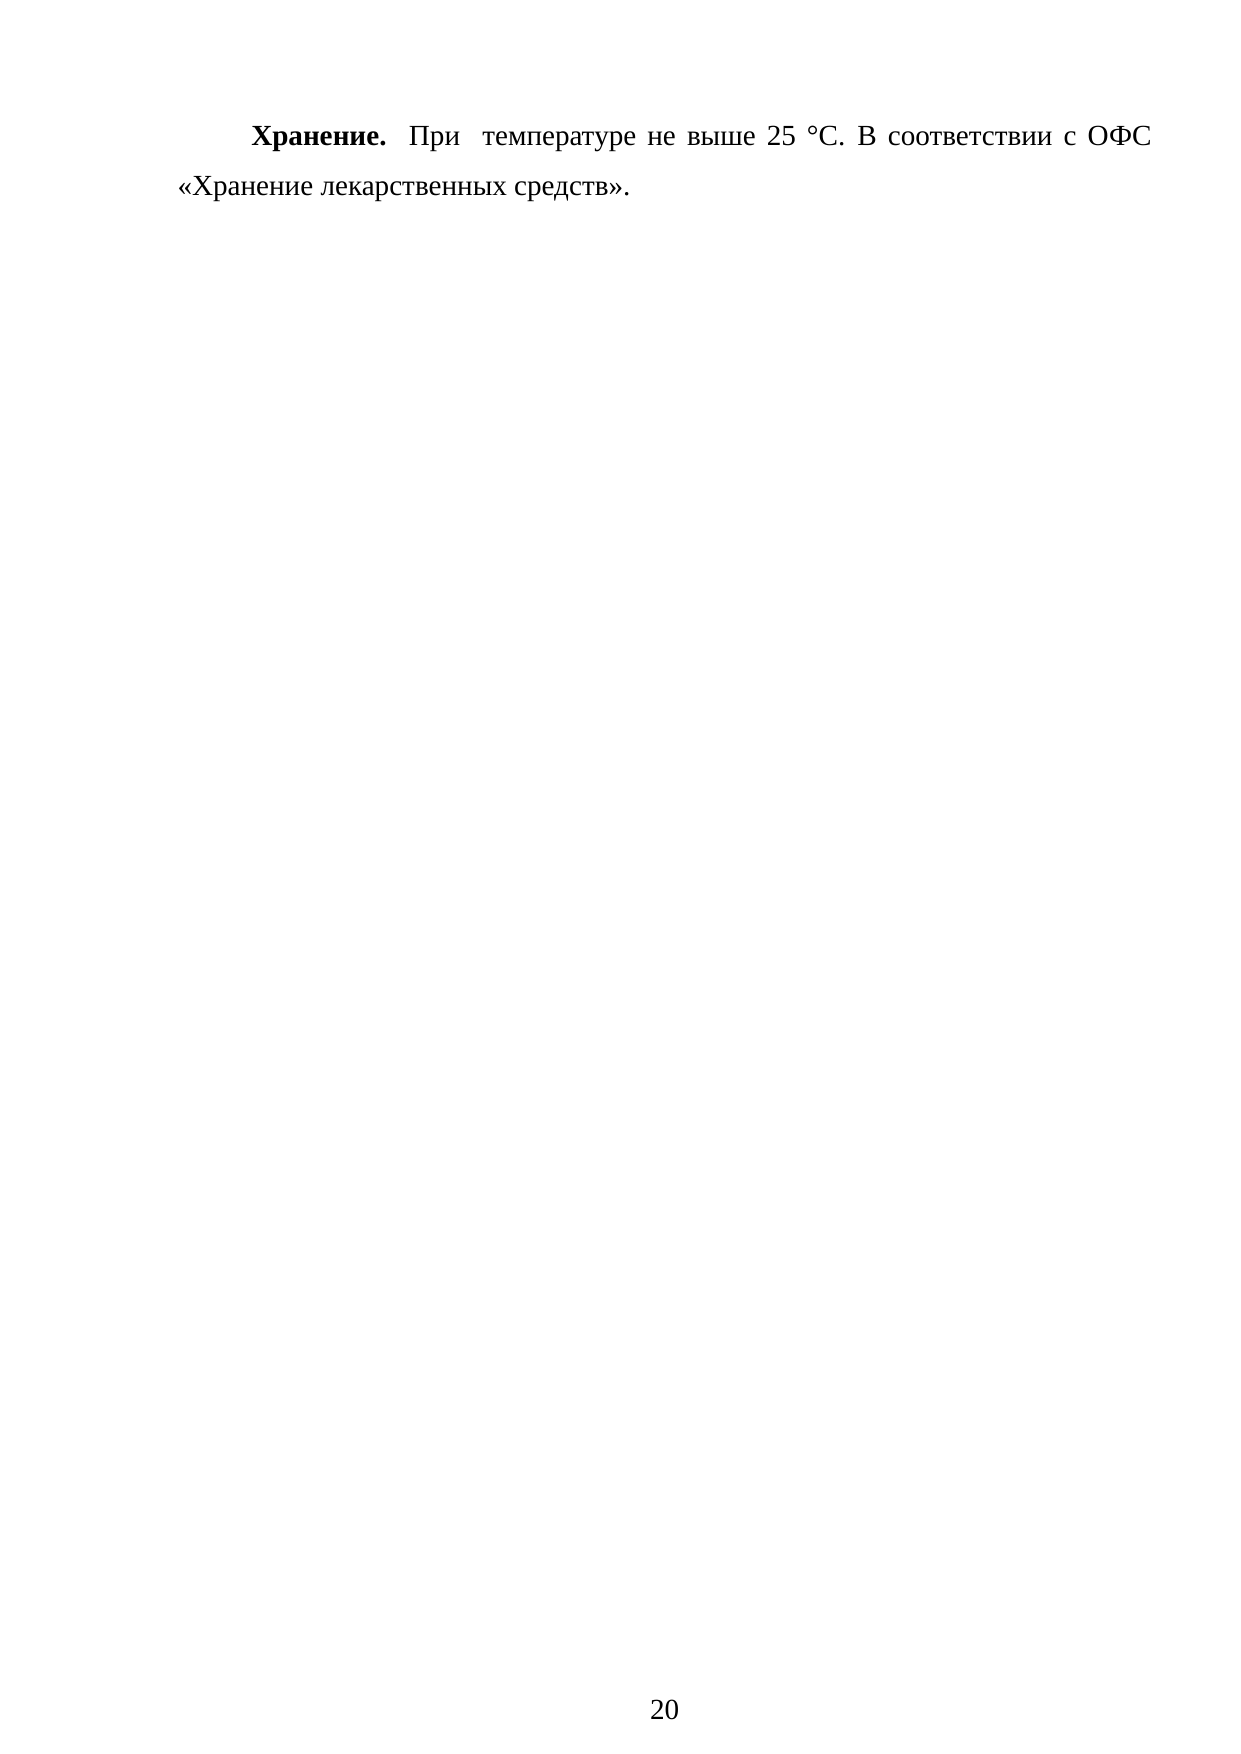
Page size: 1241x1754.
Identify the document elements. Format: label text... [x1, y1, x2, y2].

subtitle Хранение. При температуре не выше 25 °С. В соответствии с ОФС «Хранение лекарственных средств». [177, 118, 1152, 202]
